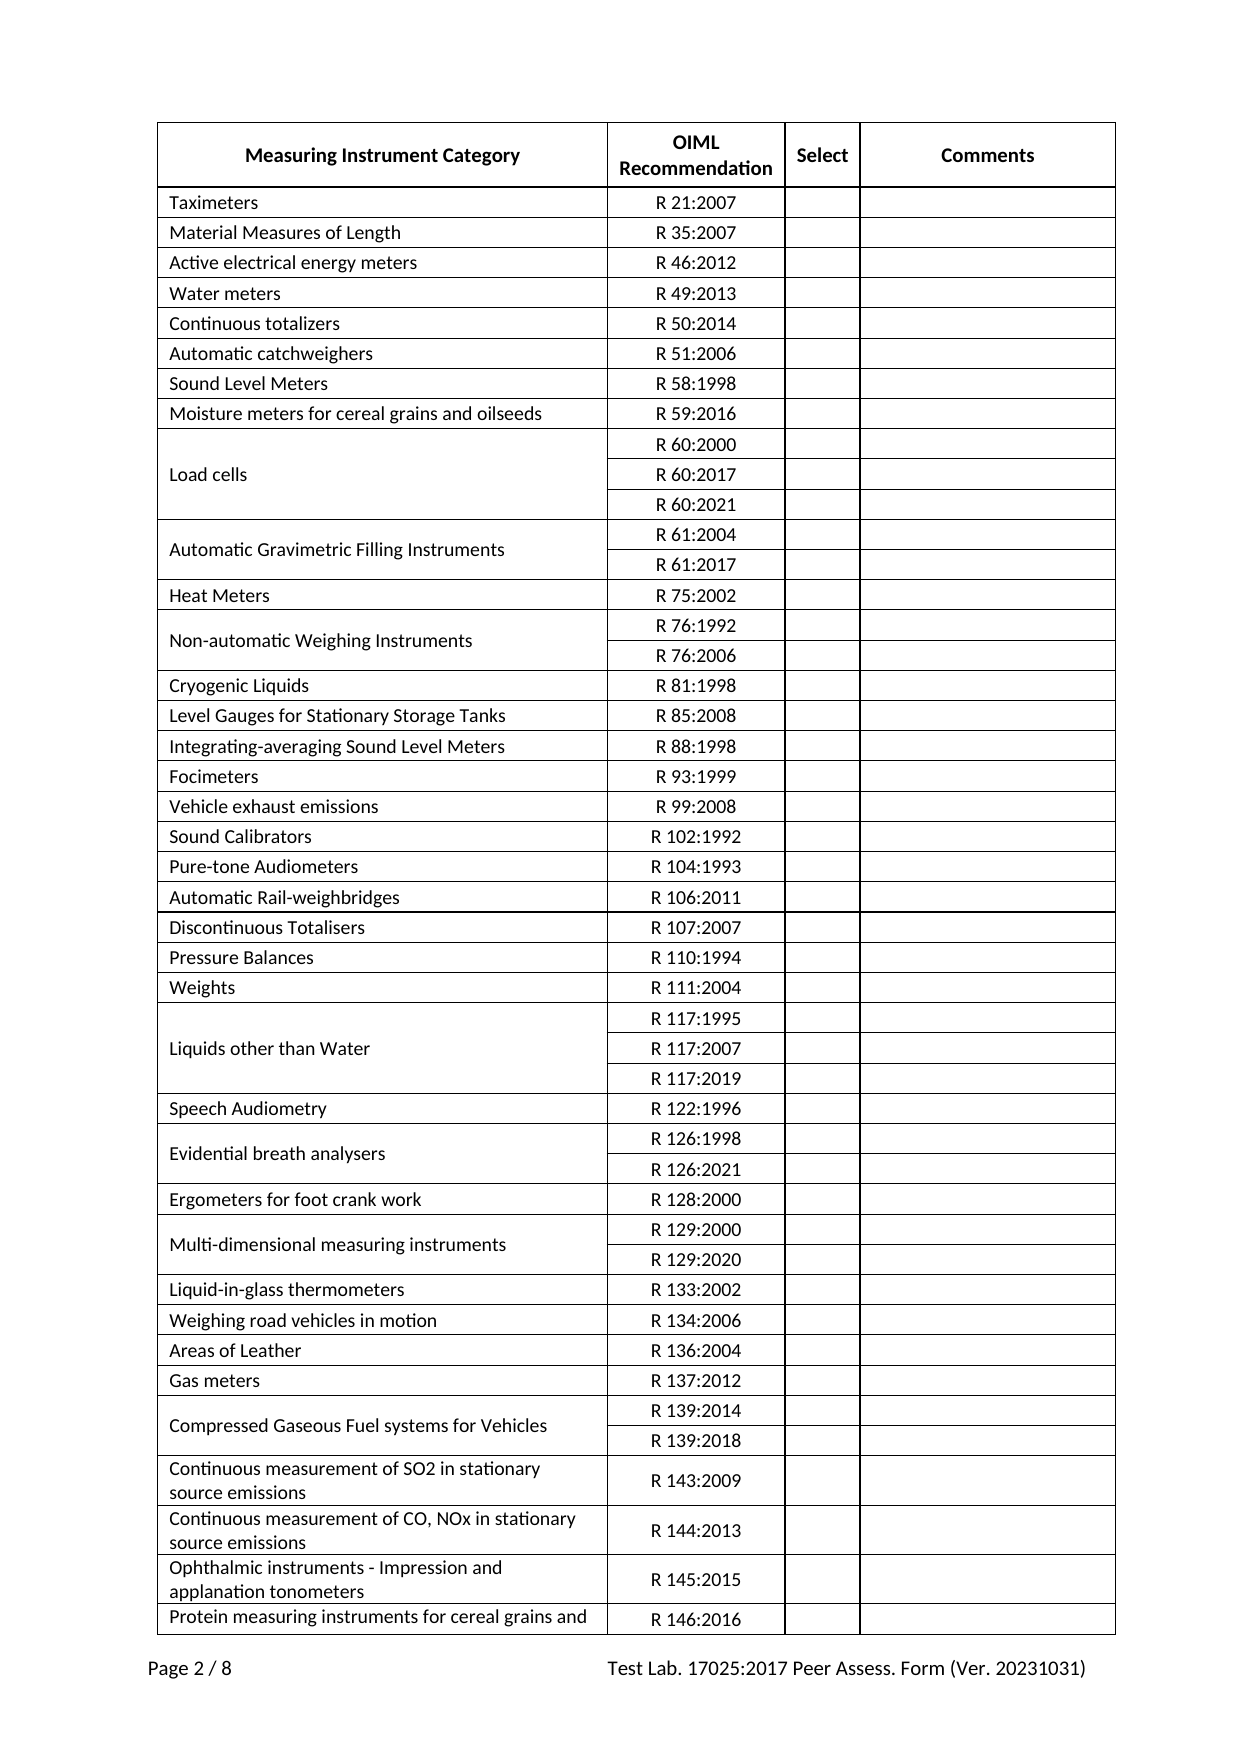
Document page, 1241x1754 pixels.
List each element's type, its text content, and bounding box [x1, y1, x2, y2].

table_cell Ergometers for foot crank work [158, 1184, 607, 1213]
table_cell [861, 641, 1115, 670]
table_cell [861, 490, 1115, 519]
table_cell R 144:2013 [608, 1506, 784, 1554]
table_cell R 133:2002 [608, 1275, 784, 1304]
table_cell Continuous measurement of CO, NOx in stationary source emissions [158, 1506, 607, 1554]
table_cell [786, 399, 859, 428]
table_cell R 139:2014 [608, 1396, 784, 1425]
table_cell R 50:2014 [608, 308, 784, 337]
table_cell [786, 580, 859, 609]
table_cell R 60:2000 [608, 429, 784, 458]
table_cell [786, 369, 859, 398]
table_cell Taximeters [158, 188, 607, 217]
table_cell [786, 701, 859, 730]
table_cell R 134:2006 [608, 1305, 784, 1334]
table_cell R 136:2004 [608, 1335, 784, 1364]
table_cell [861, 792, 1115, 821]
table_cell Non-automatic Weighing Instruments [158, 610, 607, 670]
table_cell R 21:2007 [608, 188, 784, 217]
table_cell Weights [158, 973, 607, 1002]
table_cell Active electrical energy meters [158, 248, 607, 277]
table_cell R 60:2017 [608, 459, 784, 488]
table_cell R 117:1995 [608, 1003, 784, 1032]
table_cell R 117:2019 [608, 1064, 784, 1093]
table_cell Water meters [158, 278, 607, 307]
table_cell [861, 943, 1115, 972]
table_cell Ophthalmic instruments - Impression and applanation tonometers [158, 1555, 607, 1603]
table_cell [786, 1215, 859, 1244]
table_cell [861, 1426, 1115, 1455]
table_cell [861, 1033, 1115, 1062]
table_header Measuring Instrument Category [158, 123, 607, 186]
table_cell Integrating-averaging Sound Level Meters [158, 731, 607, 760]
table_cell [786, 1426, 859, 1455]
table_header OIML Recommendation [608, 123, 784, 186]
table_cell R 59:2016 [608, 399, 784, 428]
table_cell [861, 701, 1115, 730]
table_cell R 126:2021 [608, 1154, 784, 1183]
table_cell R 117:2007 [608, 1033, 784, 1062]
table_cell Continuous measurement of SO2 in stationary source emissions [158, 1456, 607, 1504]
table_cell [786, 761, 859, 791]
table_cell Load cells [158, 429, 607, 519]
table_cell [786, 1094, 859, 1123]
table_cell R 102:1992 [608, 822, 784, 851]
table_cell [861, 1064, 1115, 1093]
table_cell R 146:2016 [608, 1604, 784, 1633]
table_cell [861, 429, 1115, 458]
table_cell R 49:2013 [608, 278, 784, 307]
table_cell Multi-dimensional measuring instruments [158, 1215, 607, 1274]
table_cell [786, 1604, 859, 1633]
table_cell R 143:2009 [608, 1456, 784, 1504]
table_cell [861, 459, 1115, 488]
table_cell R 85:2008 [608, 701, 784, 730]
table_cell [861, 1154, 1115, 1183]
table_cell R 110:1994 [608, 943, 784, 972]
table_cell [861, 610, 1115, 639]
table_cell [861, 1555, 1115, 1603]
table_cell [861, 339, 1115, 368]
table_cell [861, 218, 1115, 247]
table_cell [786, 1033, 859, 1062]
table_cell [786, 550, 859, 579]
table_cell [786, 1335, 859, 1364]
table_cell [861, 822, 1115, 851]
table_cell Evidential breath analysers [158, 1124, 607, 1183]
table_cell [861, 580, 1115, 609]
table_cell [861, 761, 1115, 791]
table_cell [861, 550, 1115, 579]
table_cell [786, 1064, 859, 1093]
table_cell [786, 429, 859, 458]
table_cell R 51:2006 [608, 339, 784, 368]
table_cell Automatic Gravimetric Filling Instruments [158, 520, 607, 579]
table_cell [861, 1456, 1115, 1504]
table_cell Weighing road vehicles in motion [158, 1305, 607, 1334]
table_cell [786, 459, 859, 488]
table_cell [786, 1275, 859, 1304]
table_cell [861, 1184, 1115, 1213]
table_cell R 129:2000 [608, 1215, 784, 1244]
table_cell [786, 188, 859, 217]
table_cell R 129:2020 [608, 1245, 784, 1274]
table_header Comments [861, 123, 1115, 186]
table_cell R 61:2004 [608, 520, 784, 549]
table_cell [861, 399, 1115, 428]
table_cell R 107:2007 [608, 913, 784, 942]
table_cell Heat Meters [158, 580, 607, 609]
table_cell R 61:2017 [608, 550, 784, 579]
table_cell R 104:1993 [608, 852, 784, 881]
table_cell [786, 1124, 859, 1153]
table_cell [786, 1154, 859, 1183]
table_cell R 75:2002 [608, 580, 784, 609]
table_cell R 88:1998 [608, 731, 784, 760]
table_cell [861, 278, 1115, 307]
table_cell [786, 913, 859, 942]
table_cell [786, 520, 859, 549]
table_cell [861, 973, 1115, 1002]
table_cell Areas of Leather [158, 1335, 607, 1364]
table_cell [861, 520, 1115, 549]
table_cell [861, 1604, 1115, 1633]
table_header Select [786, 123, 859, 186]
table_cell Speech Audiometry [158, 1094, 607, 1123]
table_cell R 128:2000 [608, 1184, 784, 1213]
table_cell R 145:2015 [608, 1555, 784, 1603]
table_cell [786, 218, 859, 247]
table_cell [861, 1275, 1115, 1304]
table_cell [786, 1003, 859, 1032]
table_cell [786, 339, 859, 368]
table_cell Liquid-in-glass thermometers [158, 1275, 607, 1304]
table_cell Discontinuous Totalisers [158, 913, 607, 942]
table_cell Focimeters [158, 761, 607, 791]
table_cell [786, 278, 859, 307]
table_cell R 35:2007 [608, 218, 784, 247]
table_cell R 81:1998 [608, 671, 784, 700]
table_cell Liquids other than Water [158, 1003, 607, 1093]
table_cell [786, 1184, 859, 1213]
table_cell [861, 308, 1115, 337]
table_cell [158, 1604, 607, 1633]
table_cell R 46:2012 [608, 248, 784, 277]
table_cell [861, 1366, 1115, 1395]
table_cell [786, 1555, 859, 1603]
table_cell [786, 822, 859, 851]
table_cell [861, 1245, 1115, 1274]
table_cell R 106:2011 [608, 882, 784, 911]
table_cell [786, 610, 859, 639]
table_cell [786, 792, 859, 821]
table_cell Automatic catchweighers [158, 339, 607, 368]
table_cell R 111:2004 [608, 973, 784, 1002]
table_cell Sound Level Meters [158, 369, 607, 398]
table_cell Pressure Balances [158, 943, 607, 972]
table_cell [786, 490, 859, 519]
table_cell [861, 1124, 1115, 1153]
table_cell Cryogenic Liquids [158, 671, 607, 700]
table_cell Compressed Gaseous Fuel systems for Vehicles [158, 1396, 607, 1455]
table_cell [861, 1305, 1115, 1334]
table_cell R 76:2006 [608, 641, 784, 670]
table_cell [861, 731, 1115, 760]
table_cell [861, 671, 1115, 700]
table_cell [786, 308, 859, 337]
table_cell [786, 248, 859, 277]
table_cell R 126:1998 [608, 1124, 784, 1153]
table_cell Automatic Rail-weighbridges [158, 882, 607, 911]
table_cell [786, 1245, 859, 1274]
table_cell R 137:2012 [608, 1366, 784, 1395]
table_cell [861, 1506, 1115, 1554]
table_cell [786, 731, 859, 760]
table_cell [861, 913, 1115, 942]
table_cell [786, 671, 859, 700]
table_cell [786, 973, 859, 1002]
table_cell [786, 1456, 859, 1504]
table_cell [786, 1305, 859, 1334]
table_cell [786, 882, 859, 911]
table_cell [861, 1003, 1115, 1032]
table_cell [861, 369, 1115, 398]
table_cell [786, 852, 859, 881]
table_cell [861, 1215, 1115, 1244]
table_cell R 122:1996 [608, 1094, 784, 1123]
table_cell Continuous totalizers [158, 308, 607, 337]
table_cell [786, 1506, 859, 1554]
table_cell R 93:1999 [608, 761, 784, 791]
table_cell [861, 852, 1115, 881]
table_cell [861, 1335, 1115, 1364]
table_cell Moisture meters for cereal grains and oilseeds [158, 399, 607, 428]
table_cell R 76:1992 [608, 610, 784, 639]
table_cell R 58:1998 [608, 369, 784, 398]
table_cell Level Gauges for Stationary Storage Tanks [158, 701, 607, 730]
table_cell [786, 943, 859, 972]
table_cell R 60:2021 [608, 490, 784, 519]
table_cell [861, 188, 1115, 217]
table_cell Pure-tone Audiometers [158, 852, 607, 881]
table_cell [786, 1366, 859, 1395]
table_cell R 139:2018 [608, 1426, 784, 1455]
table_cell Gas meters [158, 1366, 607, 1395]
table_cell R 99:2008 [608, 792, 784, 821]
table_cell Material Measures of Length [158, 218, 607, 247]
table_cell [861, 1396, 1115, 1425]
table_cell [786, 641, 859, 670]
table_cell [861, 248, 1115, 277]
table_cell [861, 882, 1115, 911]
table_cell [786, 1396, 859, 1425]
table_cell [861, 1094, 1115, 1123]
table_cell Vehicle exhaust emissions [158, 792, 607, 821]
table_cell Sound Calibrators [158, 822, 607, 851]
